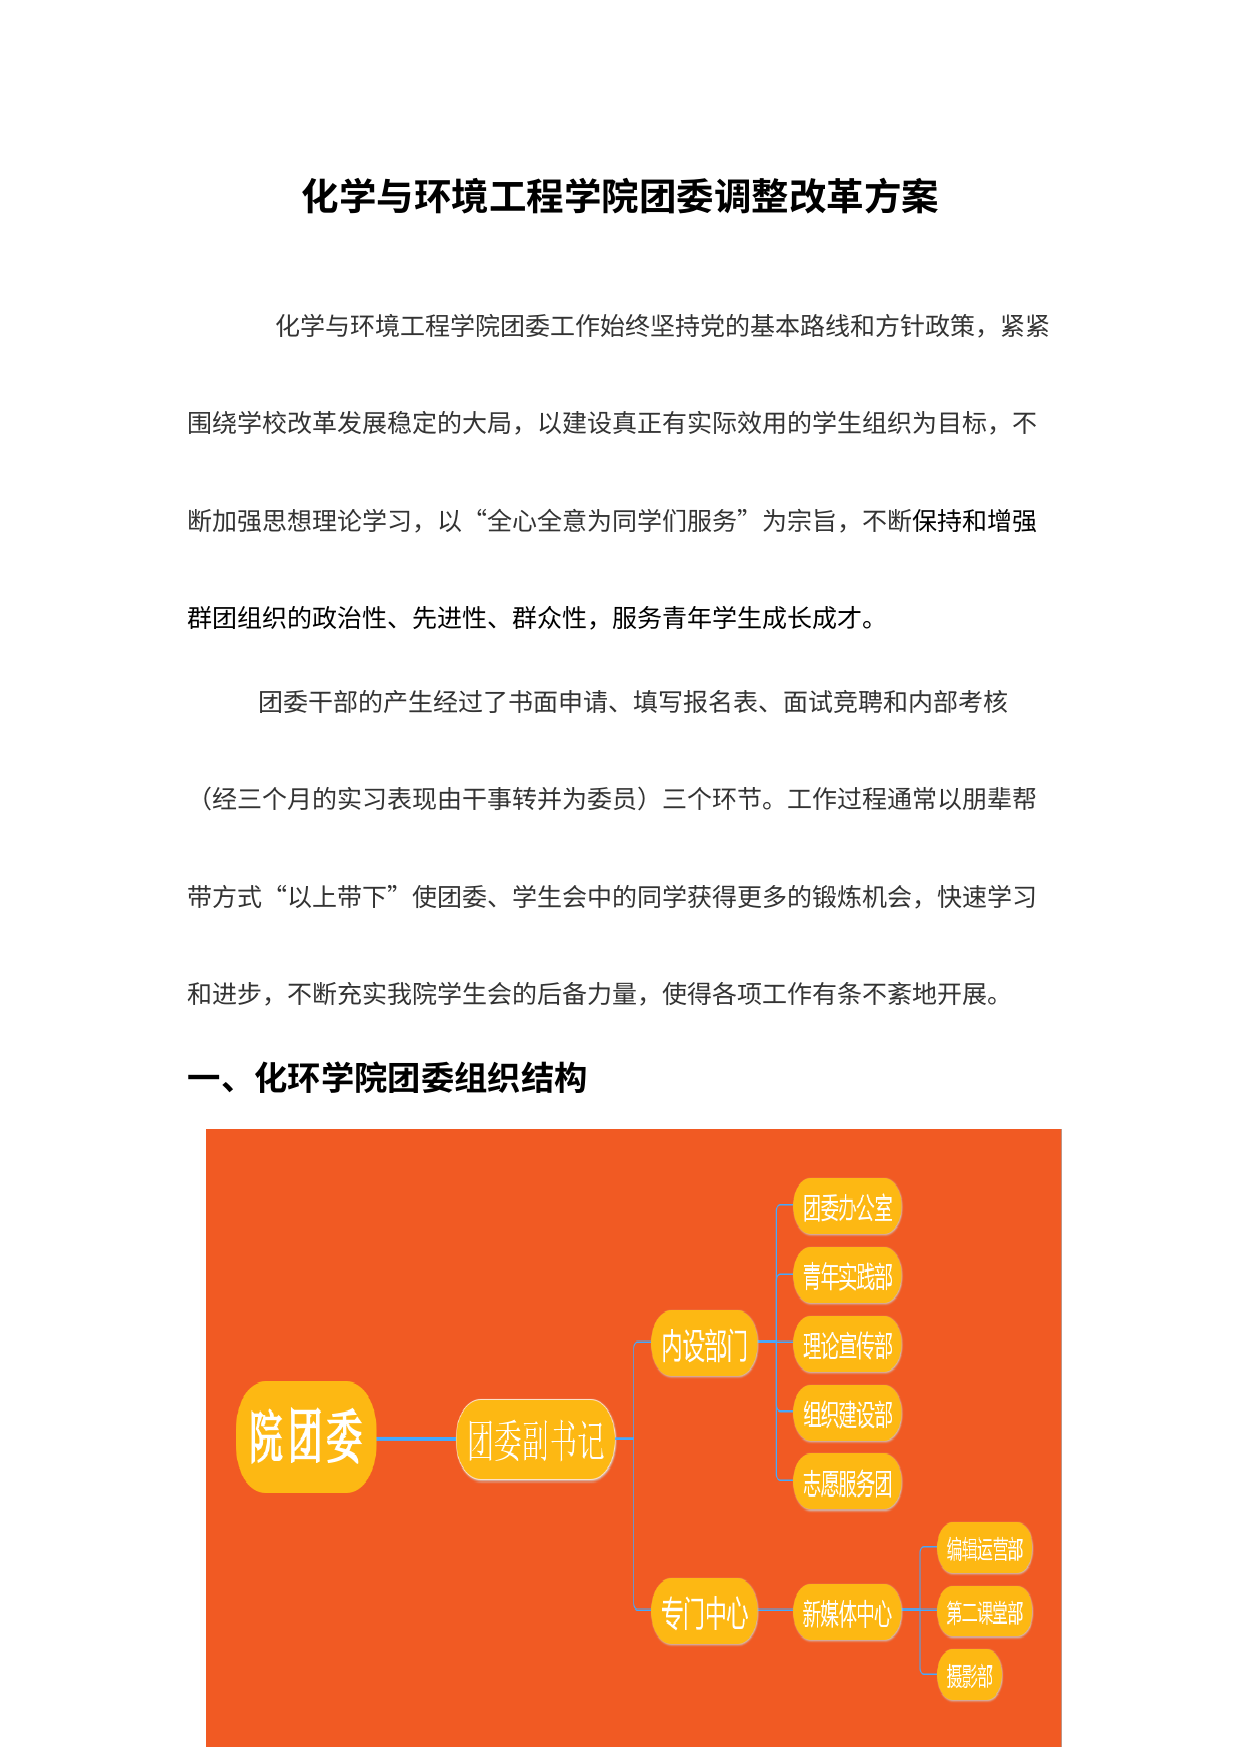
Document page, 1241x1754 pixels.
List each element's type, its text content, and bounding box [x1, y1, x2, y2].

text 化学与环境工程学院团委调整改革方案 [187, 162, 1053, 227]
text 一、化环学院团委组织结构 [187, 1043, 1053, 1108]
picture [206, 1129, 1067, 1751]
text 团委干部的产生经过了书面申请、填写报名表、面试竞聘和内部考核（经三个月的实习表现由干事转并为委员）三个环节。工作过程通常以朋辈帮带方式“以上带下”使团委、学生会中的同学获得更多的锻炼机会，快速学习和进步，不断充实我院学生会的后备力量，使得各项工作有条不紊地开展。 [187, 668, 1053, 1025]
text 化学与环境工程学院团委工作始终坚持党的基本路线和方针政策，紧紧围绕学校改革发展稳定的大局，以建设真正有实际效用的学生组织为目标，不断加强思想理论学习，以“全心全意为同学们服务”为宗旨，不断保持和增强群团组织的政治性、先进性、群众性，服务青年学生成长成才。 [187, 292, 1053, 649]
